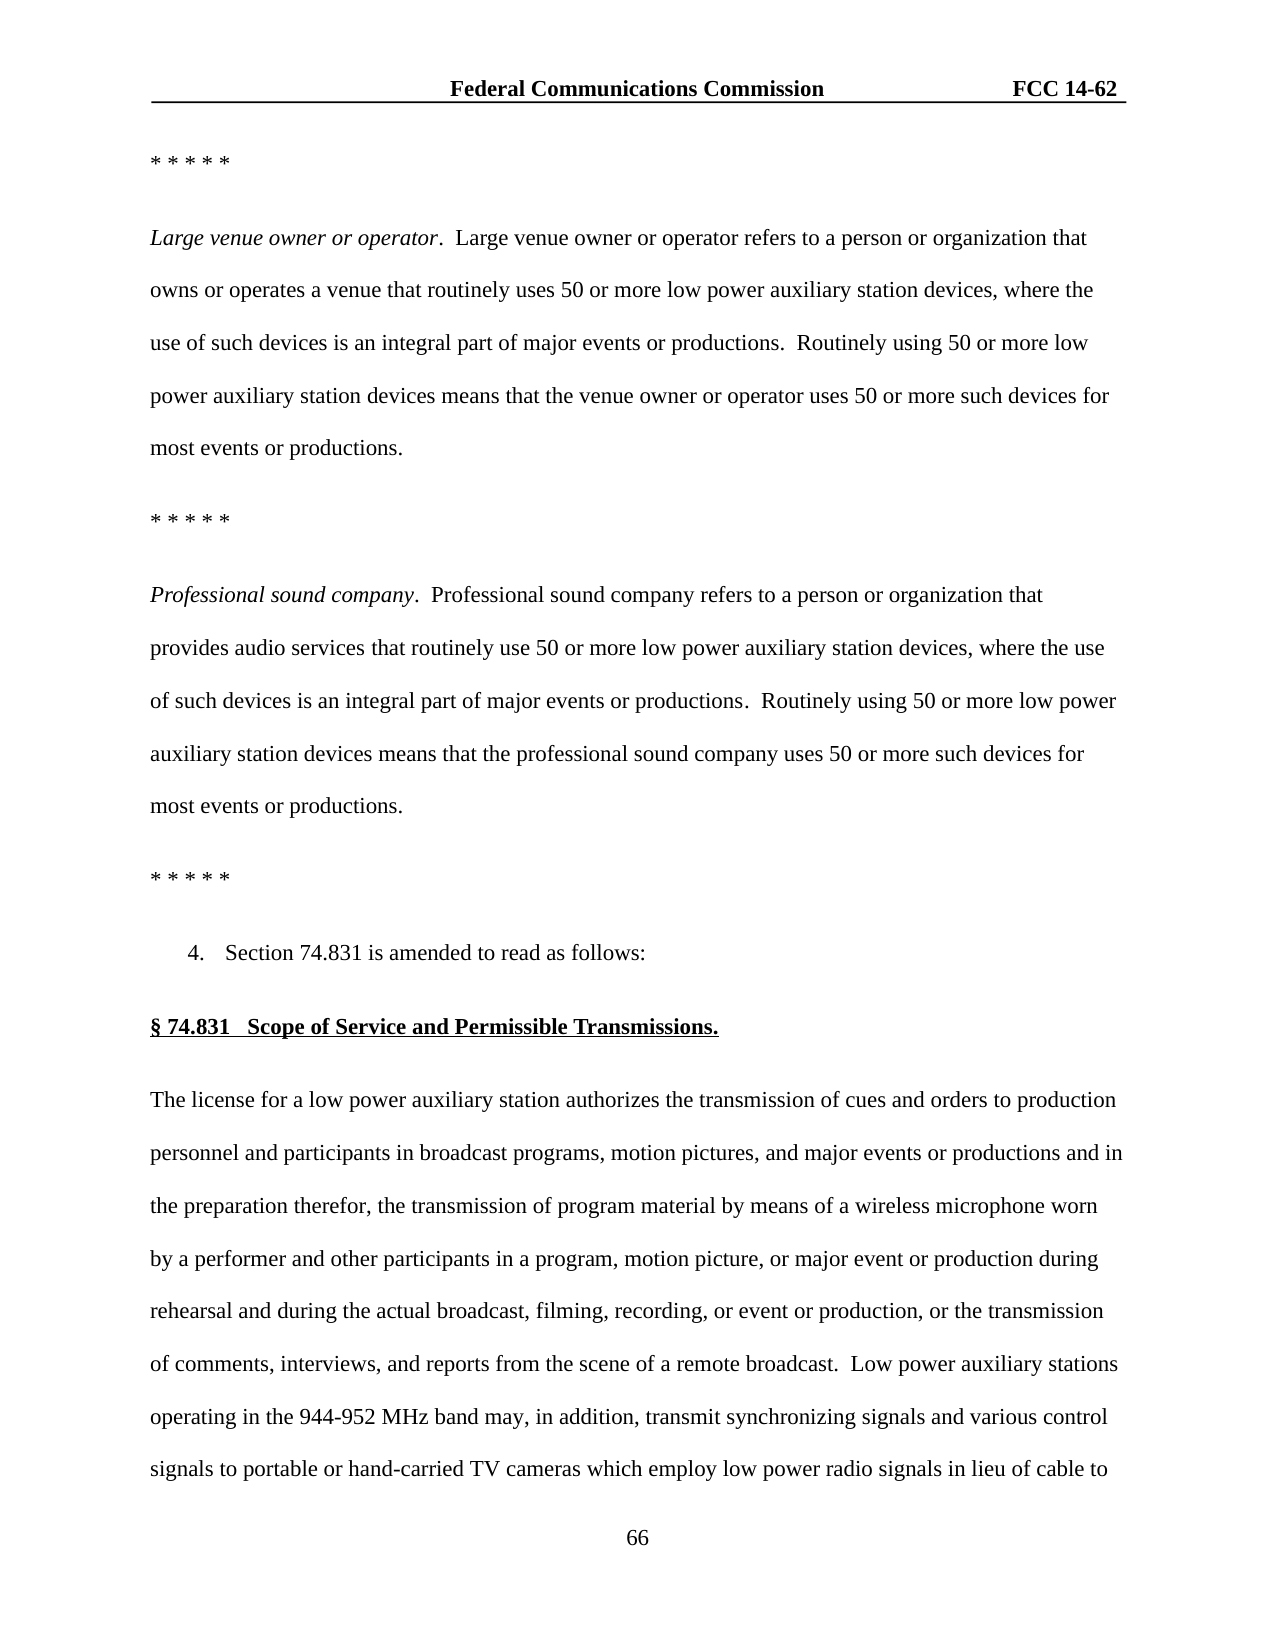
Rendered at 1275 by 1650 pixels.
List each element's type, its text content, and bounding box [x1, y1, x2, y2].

text Large venue owner or operator. Large venue owner or operator refers to a person or organization that owns or operates a venue that routinely uses 50 or more low power auxiliary station devices, where the use of such devices is an integral part of major events or productions. Routinely using 50 or more low power auxiliary station devices means that the venue owner or operator uses 50 or more such devices for most events or productions. [150, 223, 1125, 461]
text § 74.831 Scope of Service and Permissible Transmissions. [150, 1013, 1125, 1039]
text Professional sound company. Professional sound company refers to a person or organization that provides audio services that routinely use 50 or more low power auxiliary station devices, where the use of such devices is an integral part of major events or productions. Routinely using 50 or more low power auxiliary station devices means that the professional sound company uses 50 or more such devices for most events or productions. [150, 581, 1125, 819]
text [150, 1086, 1125, 1482]
text * * * * * [150, 508, 1125, 534]
text * * * * * [150, 150, 1125, 176]
list Section 74.831 is amended to read as follows: [187, 939, 1125, 966]
text * * * * * [150, 866, 1125, 892]
